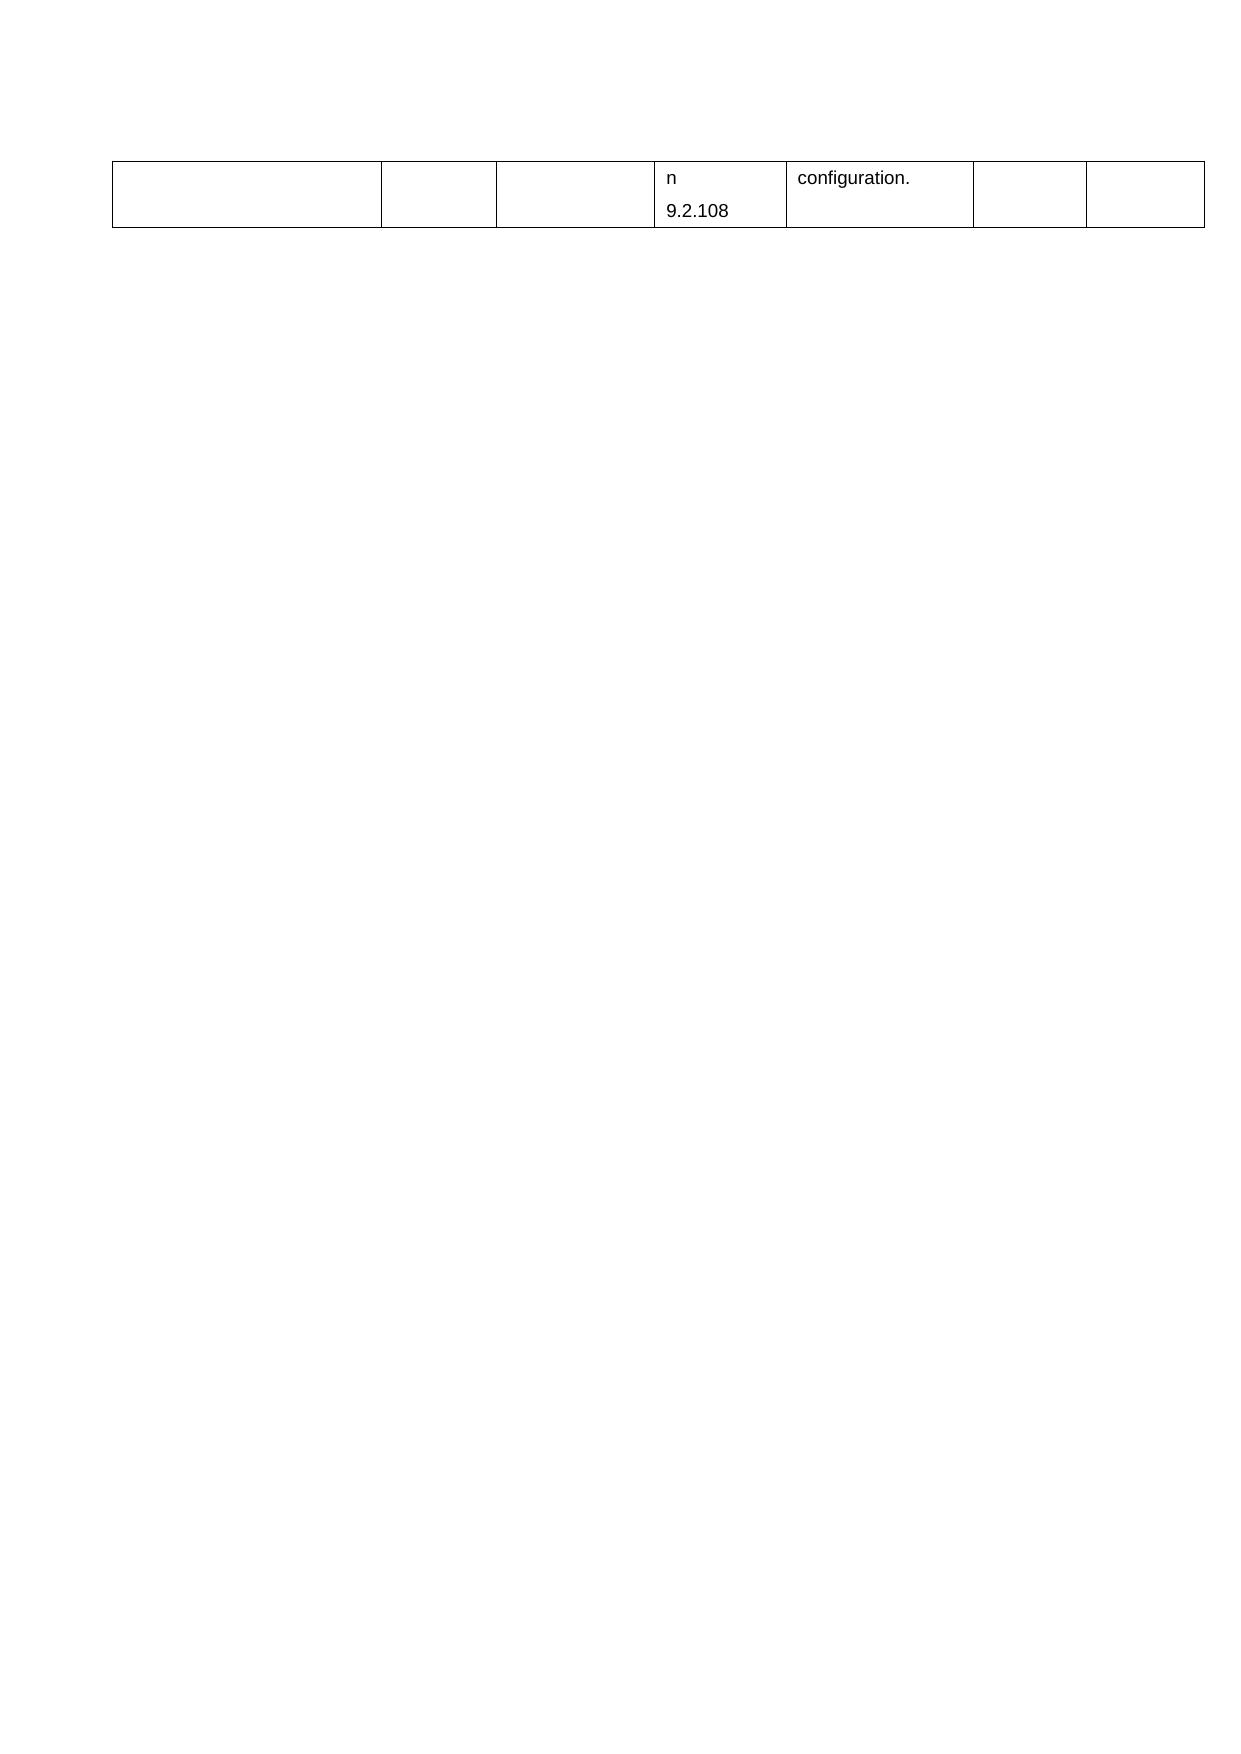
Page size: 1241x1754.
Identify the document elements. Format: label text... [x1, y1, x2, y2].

table_cell [1087, 162, 1204, 227]
table_cell [497, 162, 654, 227]
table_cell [655, 162, 786, 227]
table_cell M [382, 162, 496, 227]
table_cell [787, 162, 973, 227]
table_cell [113, 162, 381, 227]
table_cell – [974, 162, 1086, 227]
